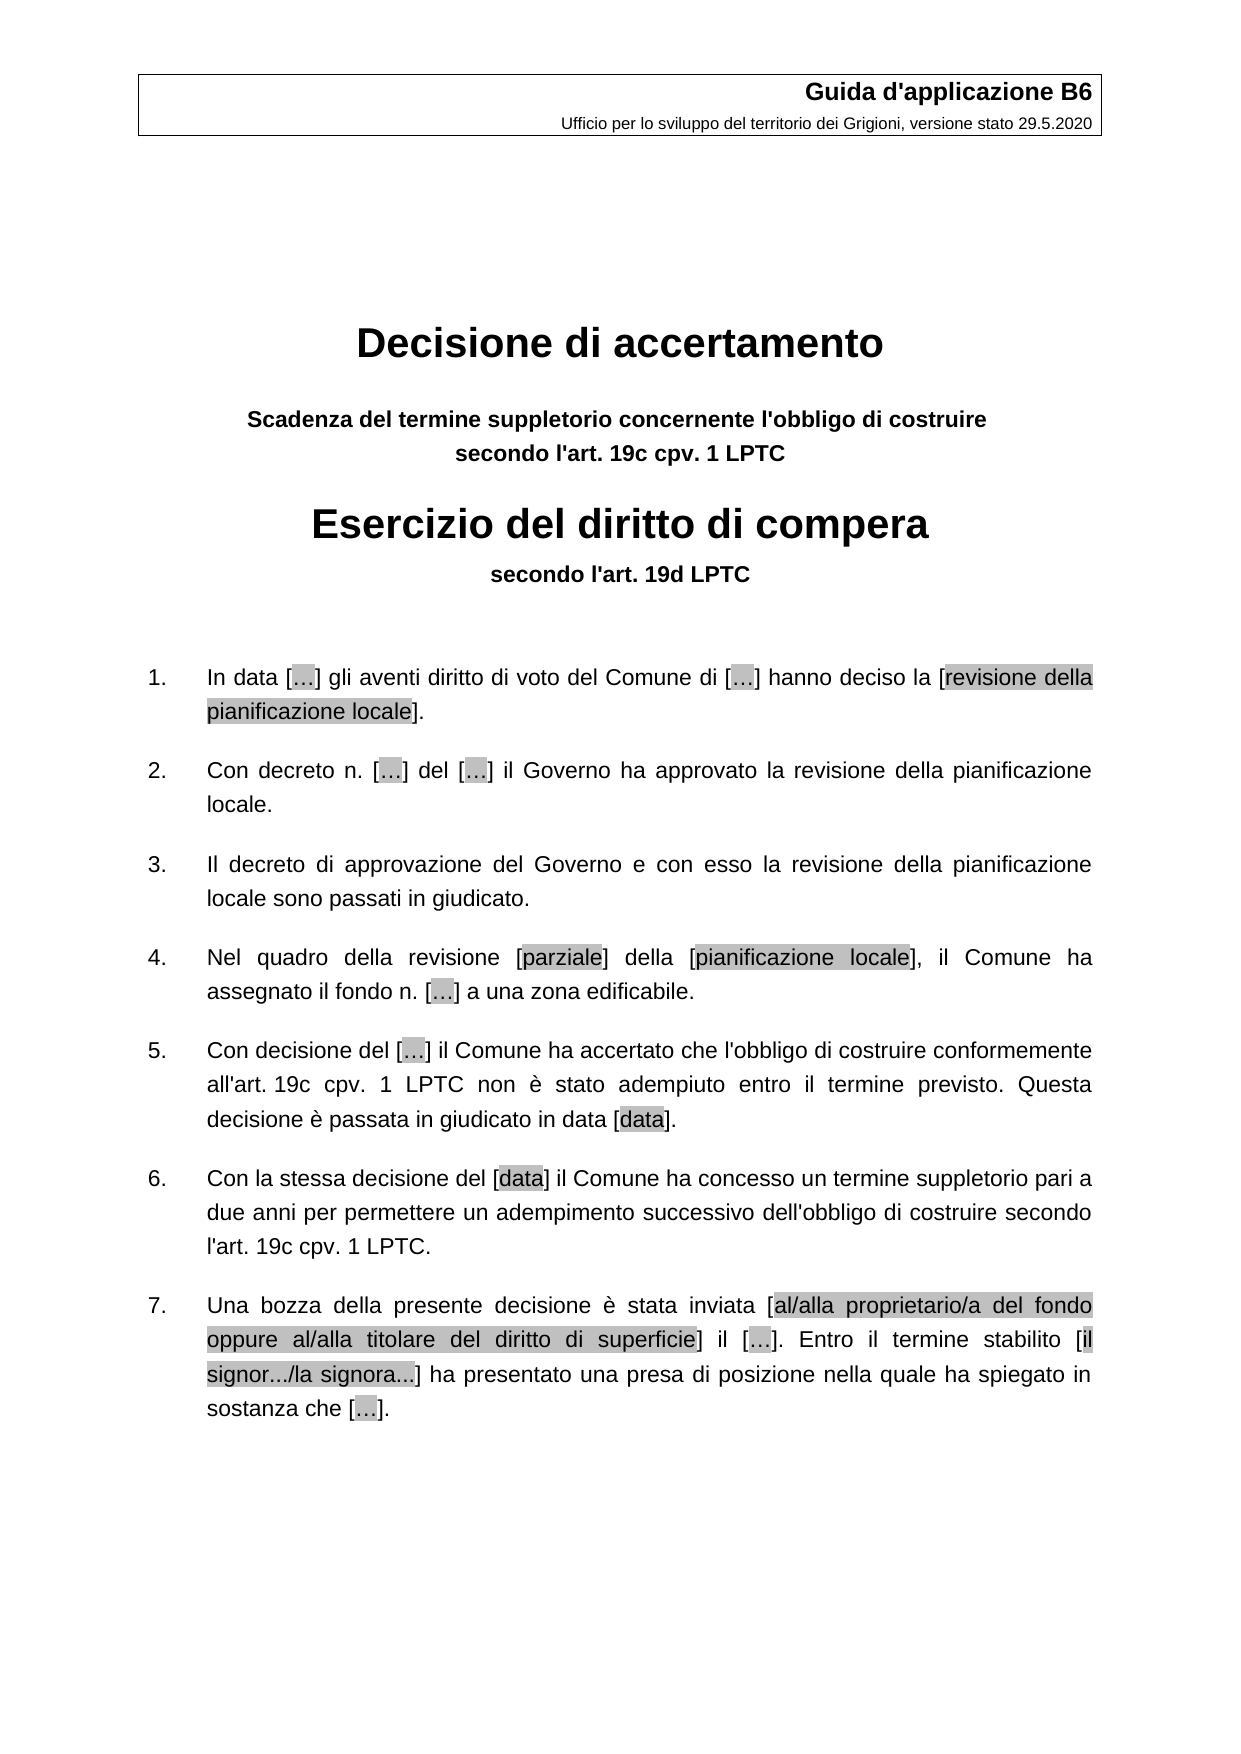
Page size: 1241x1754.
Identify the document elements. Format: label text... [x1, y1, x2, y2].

text Una bozza della presente decisione è stata inviata [al/alla proprietario/a del fondo oppure al/alla titolare del diritto di superficie] il […]. Entro il termine stabilito [il signor.../la signora...] ha presentato una presa di posizione nella quale ha spiegato in sostanza che […]. [148, 1292, 1093, 1421]
text secondo l'art. 19d LPTC [148, 561, 1093, 588]
text Decisione di accertamento [148, 318, 1093, 366]
text Con decisione del […] il Comune ha accertato che l'obbligo di costruire conformemente all'art. 19c cpv. 1 LPTC non è stato adempiuto entro il termine previsto. Questa decisione è passata in giudicato in data [data]. [148, 1037, 1093, 1132]
text Con la stessa decisione del [data] il Comune ha concesso un termine suppletorio pari a due anni per permettere un adempimento successivo dell'obbligo di costruire secondo l'art. 19c cpv. 1 LPTC. [148, 1165, 1093, 1259]
text Esercizio del diritto di compera [148, 499, 1093, 547]
text Nel quadro della revisione [parziale] della [pianificazione locale], il Comune ha assegnato il fondo n. […] a una zona edificabile. [148, 944, 1093, 1004]
text In data […] gli aventi diritto di voto del Comune di […] hanno deciso la [revisione della pianificazione locale]. [148, 664, 1093, 724]
text Scadenza del termine suppletorio concernente l'obbligo di costruire secondo l'art. 19c cpv. 1 LPTC [148, 406, 1093, 466]
text Con decreto n. […] del […] il Governo ha approvato la revisione della pianificazione locale. [148, 757, 1093, 818]
text Il decreto di approvazione del Governo e con esso la revisione della pianificazione locale sono passati in giudicato. [148, 851, 1093, 911]
